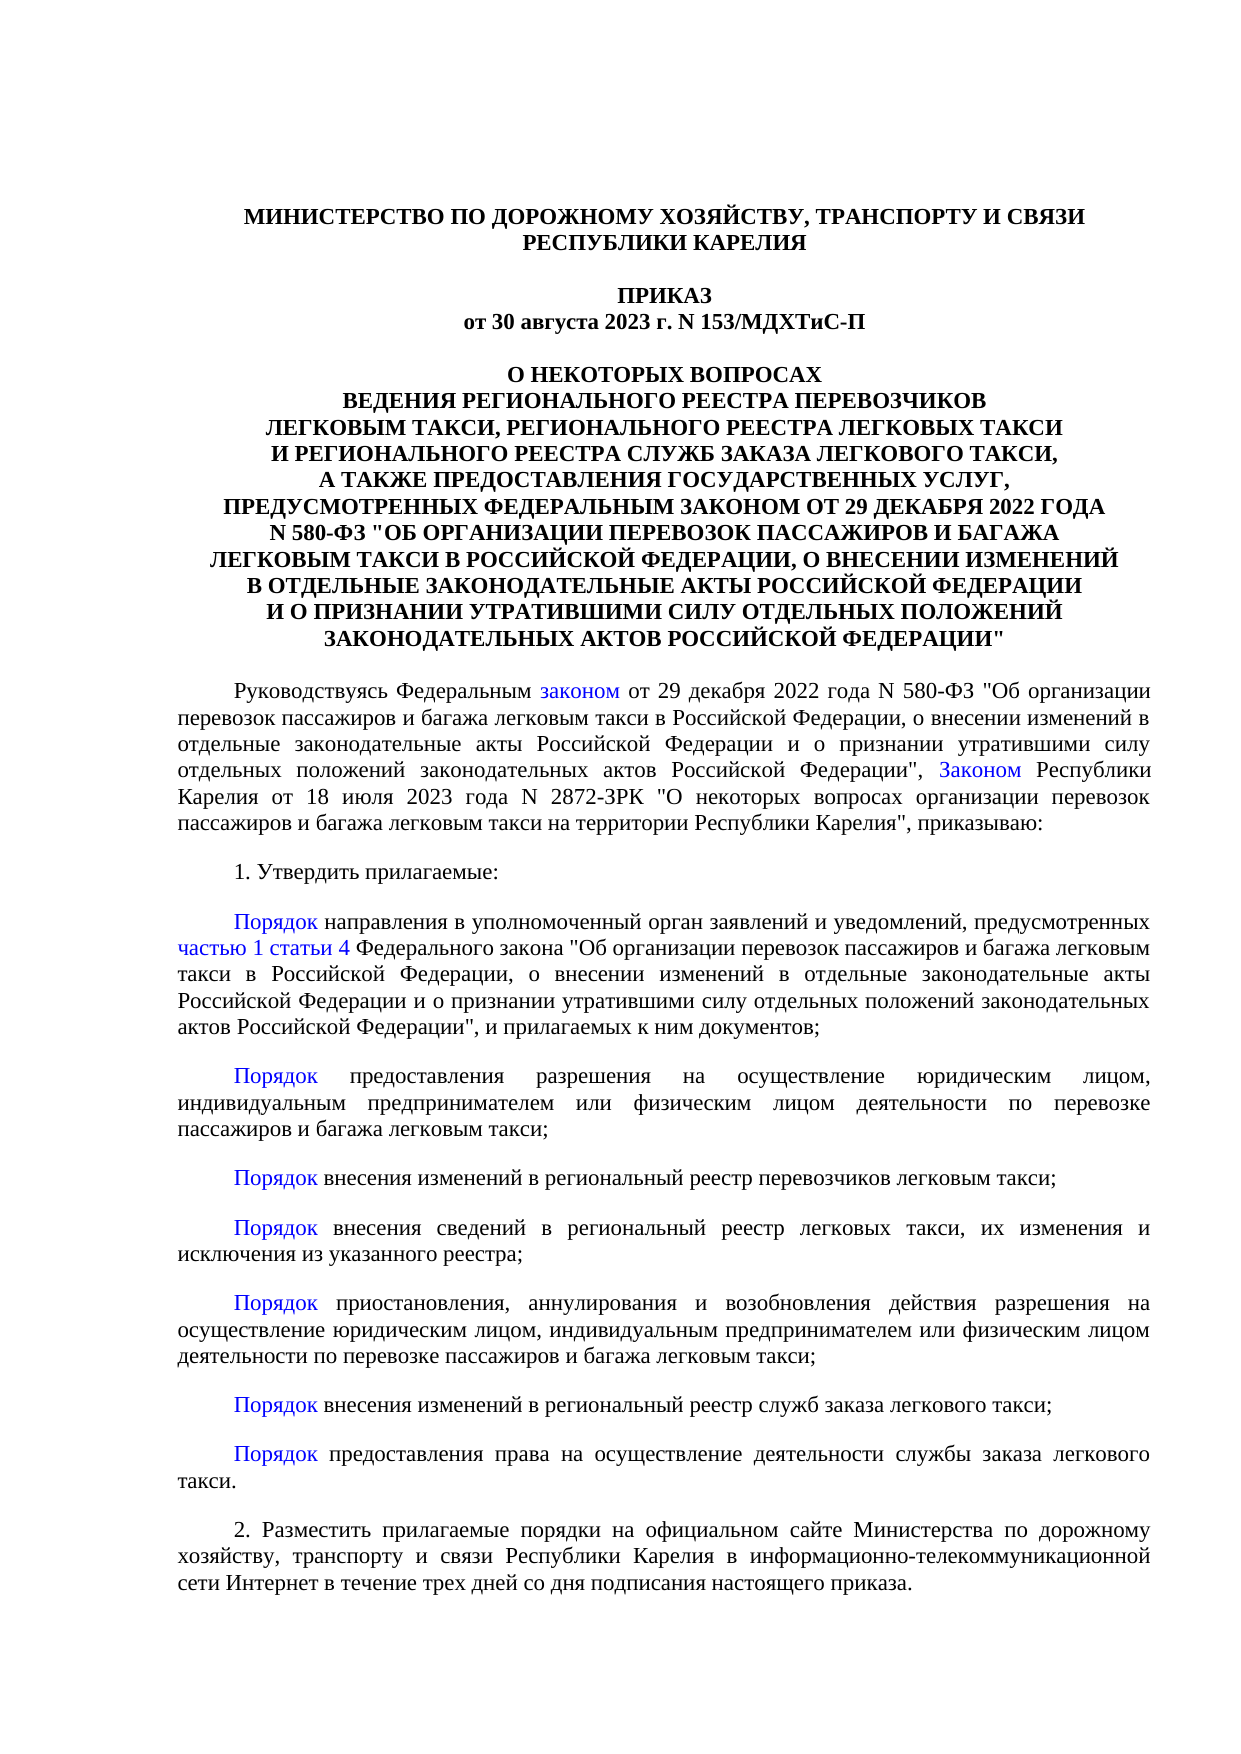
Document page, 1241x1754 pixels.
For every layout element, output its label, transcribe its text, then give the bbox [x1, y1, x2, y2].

title РЕСПУБЛИКИ КАРЕЛИЯ [177, 229, 1152, 256]
title ПРИКАЗ [177, 282, 1152, 308]
title ВЕДЕНИЯ РЕГИОНАЛЬНОГО РЕЕСТРА ПЕРЕВОЗЧИКОВ [177, 387, 1152, 414]
text Порядок предоставления разрешения на осуществление юридическим лицом, индивидуальным предпринимателем или физическим лицом деятельности по перевозке пассажиров и багажа легковым такси; [177, 1062, 1152, 1141]
title ЛЕГКОВЫМ ТАКСИ, РЕГИОНАЛЬНОГО РЕЕСТРА ЛЕГКОВЫХ ТАКСИ [177, 414, 1152, 440]
title В ОТДЕЛЬНЫЕ ЗАКОНОДАТЕЛЬНЫЕ АКТЫ РОССИЙСКОЙ ФЕДЕРАЦИИ [177, 572, 1152, 598]
title А ТАКЖЕ ПРЕДОСТАВЛЕНИЯ ГОСУДАРСТВЕННЫХ УСЛУГ, [177, 467, 1152, 493]
text Порядок внесения сведений в региональный реестр легковых такси, их изменения и исключения из указанного реестра; [177, 1214, 1152, 1266]
title И РЕГИОНАЛЬНОГО РЕЕСТРА СЛУЖБ ЗАКАЗА ЛЕГКОВОГО ТАКСИ, [177, 440, 1152, 467]
text Порядок приостановления, аннулирования и возобновления действия разрешения на осуществление юридическим лицом, индивидуальным предпринимателем или физическим лицом деятельности по перевозке пассажиров и багажа легковым такси; [177, 1289, 1152, 1368]
title от 30 августа 2023 г. N 153/МДХТиС-П [177, 308, 1152, 335]
text Руководствуясь Федеральным законом от 29 декабря 2022 года N 580-ФЗ "Об организации перевозок пассажиров и багажа легковым такси в Российской Федерации, о внесении изменений в отдельные законодательные акты Российской Федерации и о признании утратившими силу отдельных положений законодательных актов Российской Федерации", Законом Республики Карелия от 18 июля 2023 года N 2872-ЗРК "О некоторых вопросах организации перевозок пассажиров и багажа легковым такси на территории Республики Карелия", приказываю: [177, 677, 1152, 836]
title ЗАКОНОДАТЕЛЬНЫХ АКТОВ РОССИЙСКОЙ ФЕДЕРАЦИИ" [177, 625, 1152, 651]
title МИНИСТЕРСТВО ПО ДОРОЖНОМУ ХОЗЯЙСТВУ, ТРАНСПОРТУ И СВЯЗИ [177, 203, 1152, 229]
text Порядок внесения изменений в региональный реестр служб заказа легкового такси; [177, 1391, 1152, 1418]
text 1. Утвердить прилагаемые: [177, 858, 1152, 885]
text 2. Разместить прилагаемые порядки на официальном сайте Министерства по дорожному хозяйству, транспорту и связи Республики Карелия в информационно-телекоммуникационной сети Интернет в течение трех дней со дня подписания настоящего приказа. [177, 1516, 1152, 1595]
title И О ПРИЗНАНИИ УТРАТИВШИМИ СИЛУ ОТДЕЛЬНЫХ ПОЛОЖЕНИЙ [177, 598, 1152, 625]
text Порядок внесения изменений в региональный реестр перевозчиков легковым такси; [177, 1164, 1152, 1191]
title О НЕКОТОРЫХ ВОПРОСАХ [177, 361, 1152, 387]
title ПРЕДУСМОТРЕННЫХ ФЕДЕРАЛЬНЫМ ЗАКОНОМ ОТ 29 ДЕКАБРЯ 2022 ГОДА [177, 493, 1152, 519]
text Порядок направления в уполномоченный орган заявлений и уведомлений, предусмотренных частью 1 статьи 4 Федерального закона "Об организации перевозок пассажиров и багажа легковым такси в Российской Федерации, о внесении изменений в отдельные законодательные акты Российской Федерации и о признании утратившими силу отдельных положений законодательных актов Российской Федерации", и прилагаемых к ним документов; [177, 908, 1152, 1039]
text Порядок предоставления права на осуществление деятельности службы заказа легкового такси. [177, 1441, 1152, 1493]
title ЛЕГКОВЫМ ТАКСИ В РОССИЙСКОЙ ФЕДЕРАЦИИ, О ВНЕСЕНИИ ИЗМЕНЕНИЙ [177, 546, 1152, 572]
title N 580-ФЗ "ОБ ОРГАНИЗАЦИИ ПЕРЕВОЗОК ПАССАЖИРОВ И БАГАЖА [177, 519, 1152, 546]
